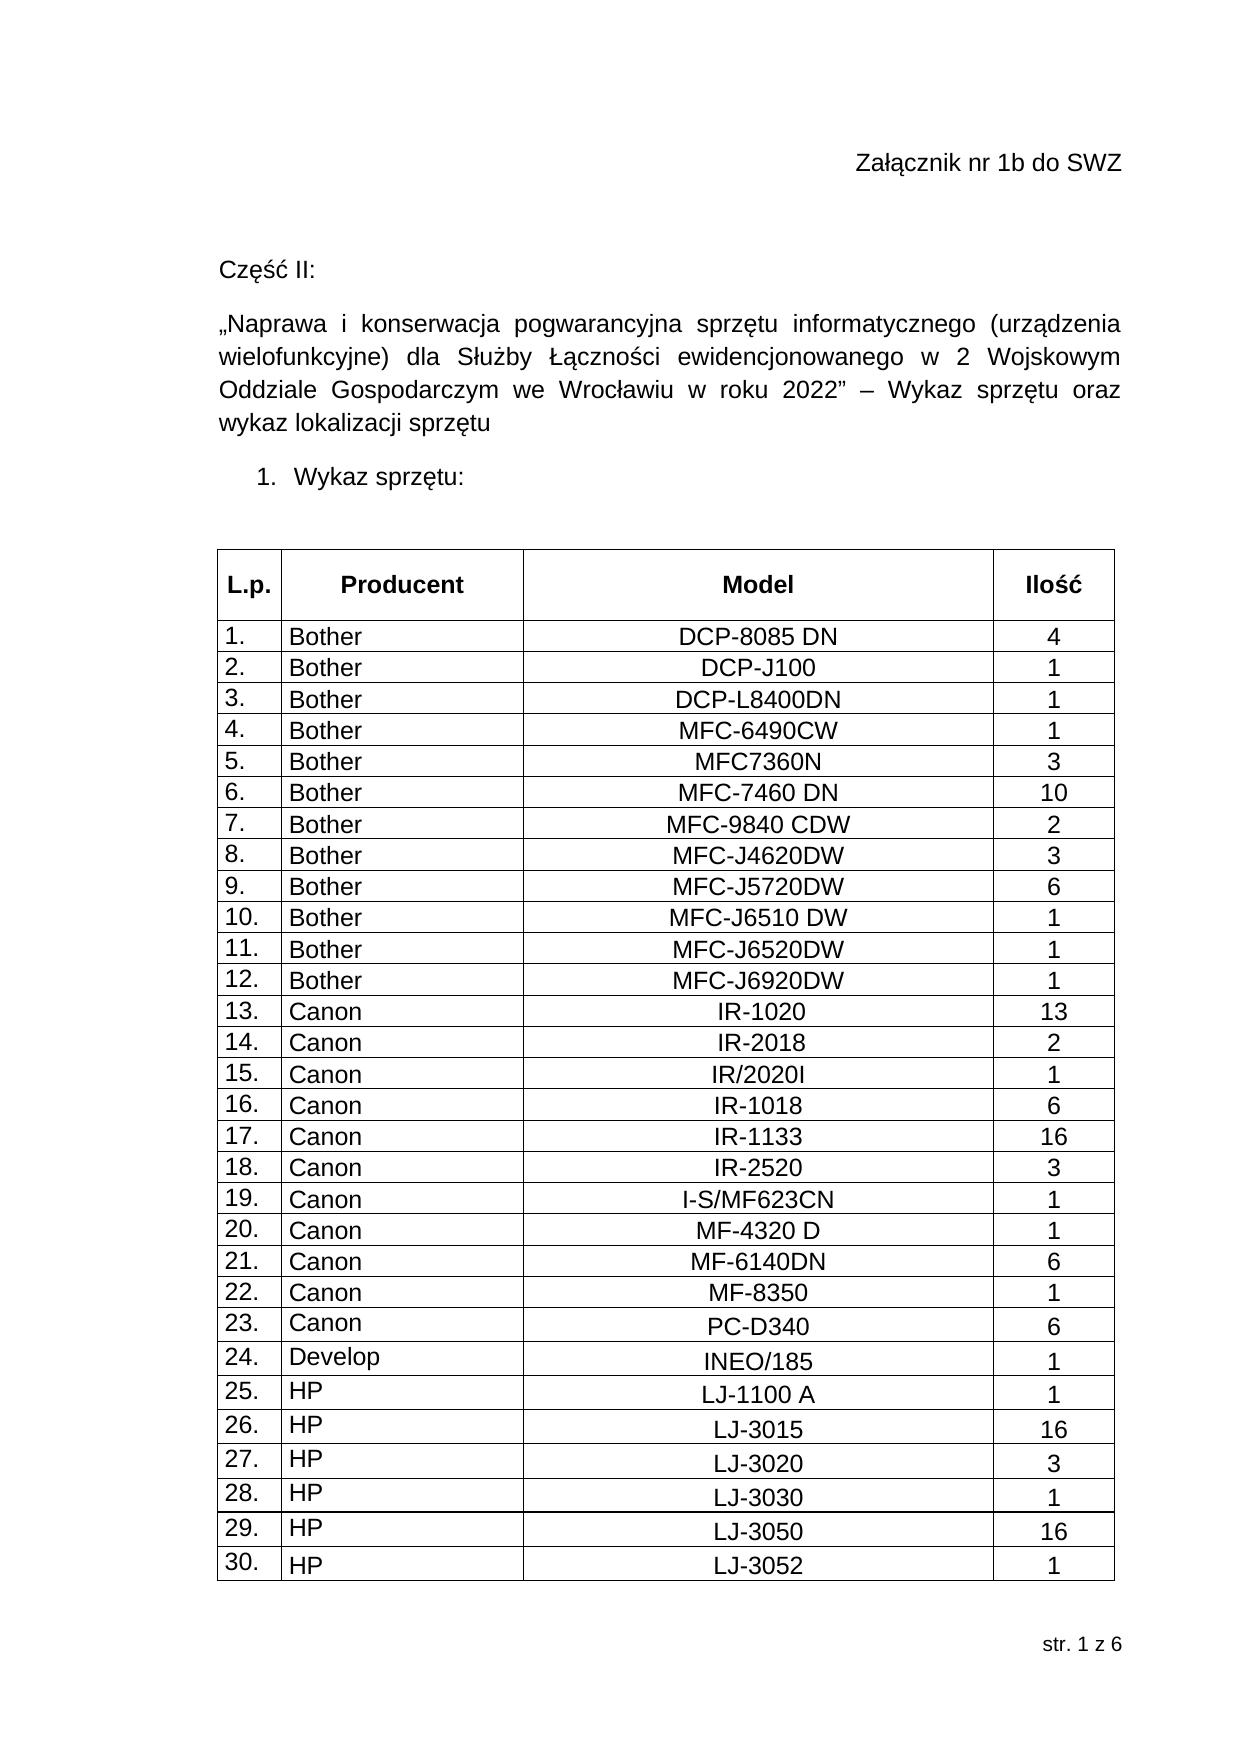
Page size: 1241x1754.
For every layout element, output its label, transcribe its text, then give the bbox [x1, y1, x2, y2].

table_cell 1 [994, 1479, 1114, 1511]
table_cell IR-2520 [524, 1152, 993, 1182]
table_cell Canon [282, 1308, 523, 1341]
table_cell 3 [994, 1152, 1114, 1182]
table_cell [218, 1342, 281, 1375]
table_cell INEO/185 [524, 1342, 993, 1375]
table_cell [218, 714, 281, 744]
table_cell 10 [994, 777, 1114, 807]
table_cell Bother [282, 839, 523, 869]
table_cell Canon [282, 1277, 523, 1307]
table_cell [218, 1308, 281, 1341]
table_cell [218, 1058, 281, 1088]
table_cell 1 [994, 652, 1114, 682]
table_cell 3 [994, 1444, 1114, 1477]
table_cell MF-4320 D [524, 1214, 993, 1244]
table_cell IR-1018 [524, 1089, 993, 1119]
table_cell 6 [994, 1089, 1114, 1119]
table_cell 1 [994, 964, 1114, 994]
table_cell 1 [994, 1376, 1114, 1409]
table_cell Canon [282, 1027, 523, 1057]
table_cell HP [282, 1479, 523, 1511]
table_cell LJ-3052 [524, 1547, 993, 1579]
table_cell 3 [994, 839, 1114, 869]
table_cell MFC-6490CW [524, 714, 993, 744]
table_cell Bother [282, 621, 523, 651]
table_cell Bother [282, 777, 523, 807]
table_cell 1 [994, 1277, 1114, 1307]
table_cell [218, 1444, 281, 1477]
table_cell 1 [994, 902, 1114, 932]
table_cell Bother [282, 902, 523, 932]
table_cell [218, 1027, 281, 1057]
table_cell Canon [282, 1058, 523, 1088]
table_cell Bother [282, 933, 523, 963]
table_cell PC-D340 [524, 1308, 993, 1341]
table_cell [218, 1246, 281, 1276]
table_cell [218, 1214, 281, 1244]
table_cell Bother [282, 871, 523, 901]
table_cell 1 [994, 1058, 1114, 1088]
table_cell [218, 1277, 281, 1307]
table_cell MFC-J6510 DW [524, 902, 993, 932]
table_cell [218, 777, 281, 807]
table_cell Canon [282, 1089, 523, 1119]
table_cell Canon [282, 1121, 523, 1151]
list Wykaz sprzętu: [256, 462, 1122, 491]
table_cell HP [282, 1513, 523, 1546]
table_cell DCP-8085 DN [524, 621, 993, 651]
table_cell LJ-3030 [524, 1479, 993, 1511]
table_cell [218, 839, 281, 869]
table_cell [218, 1089, 281, 1119]
table_cell [218, 1547, 281, 1579]
table_cell Canon [282, 1183, 523, 1213]
table_cell Canon [282, 1214, 523, 1244]
table_cell Bother [282, 964, 523, 994]
table_cell [218, 996, 281, 1026]
table_cell MFC-7460 DN [524, 777, 993, 807]
table_cell [218, 1376, 281, 1409]
table_cell 4 [994, 621, 1114, 651]
table_cell LJ-3050 [524, 1513, 993, 1546]
table_cell 6 [994, 1308, 1114, 1341]
table_cell [218, 871, 281, 901]
table_cell [218, 808, 281, 838]
table_cell 1 [994, 683, 1114, 713]
table_cell MFC-9840 CDW [524, 808, 993, 838]
table_cell 2 [994, 1027, 1114, 1057]
table_header L.p. [218, 550, 281, 619]
table_cell 2 [994, 808, 1114, 838]
table_cell HP [282, 1410, 523, 1443]
table_cell MFC-J6920DW [524, 964, 993, 994]
table_cell IR-2018 [524, 1027, 993, 1057]
table_cell 3 [994, 746, 1114, 776]
table_cell 6 [994, 1246, 1114, 1276]
table_cell [218, 621, 281, 651]
table_cell Bother [282, 714, 523, 744]
table_cell 1 [994, 1183, 1114, 1213]
table_cell Bother [282, 652, 523, 682]
text Część II: [218, 255, 1122, 284]
table_cell MFC-J4620DW [524, 839, 993, 869]
table_cell [218, 902, 281, 932]
table_cell DCP-J100 [524, 652, 993, 682]
table_cell Canon [282, 996, 523, 1026]
table_cell IR-1020 [524, 996, 993, 1026]
table_cell IR/2020I [524, 1058, 993, 1088]
table_cell LJ-1100 A [524, 1376, 993, 1409]
table_cell MF-6140DN [524, 1246, 993, 1276]
table_cell 1 [994, 1547, 1114, 1579]
table_cell HP [282, 1376, 523, 1409]
table_cell MFC-J5720DW [524, 871, 993, 901]
table_cell Bother [282, 746, 523, 776]
table_cell [218, 933, 281, 963]
table_cell HP [282, 1547, 523, 1579]
table_cell Bother [282, 808, 523, 838]
table_cell [218, 964, 281, 994]
text Załącznik nr 1b do SWZ [218, 148, 1122, 176]
table_cell 16 [994, 1410, 1114, 1443]
table_cell 6 [994, 871, 1114, 901]
table_cell [218, 1152, 281, 1182]
table_header Model [524, 550, 993, 619]
table_cell MFC-J6520DW [524, 933, 993, 963]
table_cell 16 [994, 1121, 1114, 1151]
table_cell Bother [282, 683, 523, 713]
table_cell [218, 1479, 281, 1511]
table_cell [218, 746, 281, 776]
table_header Ilość [994, 550, 1114, 619]
table_cell IR-1133 [524, 1121, 993, 1151]
table_cell HP [282, 1444, 523, 1477]
table_cell 1 [994, 714, 1114, 744]
table_cell Canon [282, 1246, 523, 1276]
table_cell MFC7360N [524, 746, 993, 776]
text „Naprawa i konserwacja pogwarancyjna sprzętu informatycznego (urządzenia wielofunkcyjne) dla Służby Łączności ewidencjonowanego w 2 Wojskowym Oddziale Gospodarczym we Wrocławiu w roku 2022” – Wykaz sprzętu oraz wykaz lokalizacji sprzętu [218, 309, 1122, 437]
table_cell I-S/MF623CN [524, 1183, 993, 1213]
table_header Producent [282, 550, 523, 619]
table_cell [218, 683, 281, 713]
table_cell LJ-3020 [524, 1444, 993, 1477]
table_cell [218, 1513, 281, 1546]
table_cell LJ-3015 [524, 1410, 993, 1443]
table_cell [218, 1183, 281, 1213]
table_cell 16 [994, 1513, 1114, 1546]
table_cell Canon [282, 1152, 523, 1182]
table_cell 1 [994, 1214, 1114, 1244]
table_cell 1 [994, 1342, 1114, 1375]
table_cell MF-8350 [524, 1277, 993, 1307]
table_cell [218, 652, 281, 682]
table_cell 13 [994, 996, 1114, 1026]
table_cell Develop [282, 1342, 523, 1375]
table_cell [218, 1121, 281, 1151]
table_cell [218, 1410, 281, 1443]
table_cell DCP-L8400DN [524, 683, 993, 713]
table_cell 1 [994, 933, 1114, 963]
